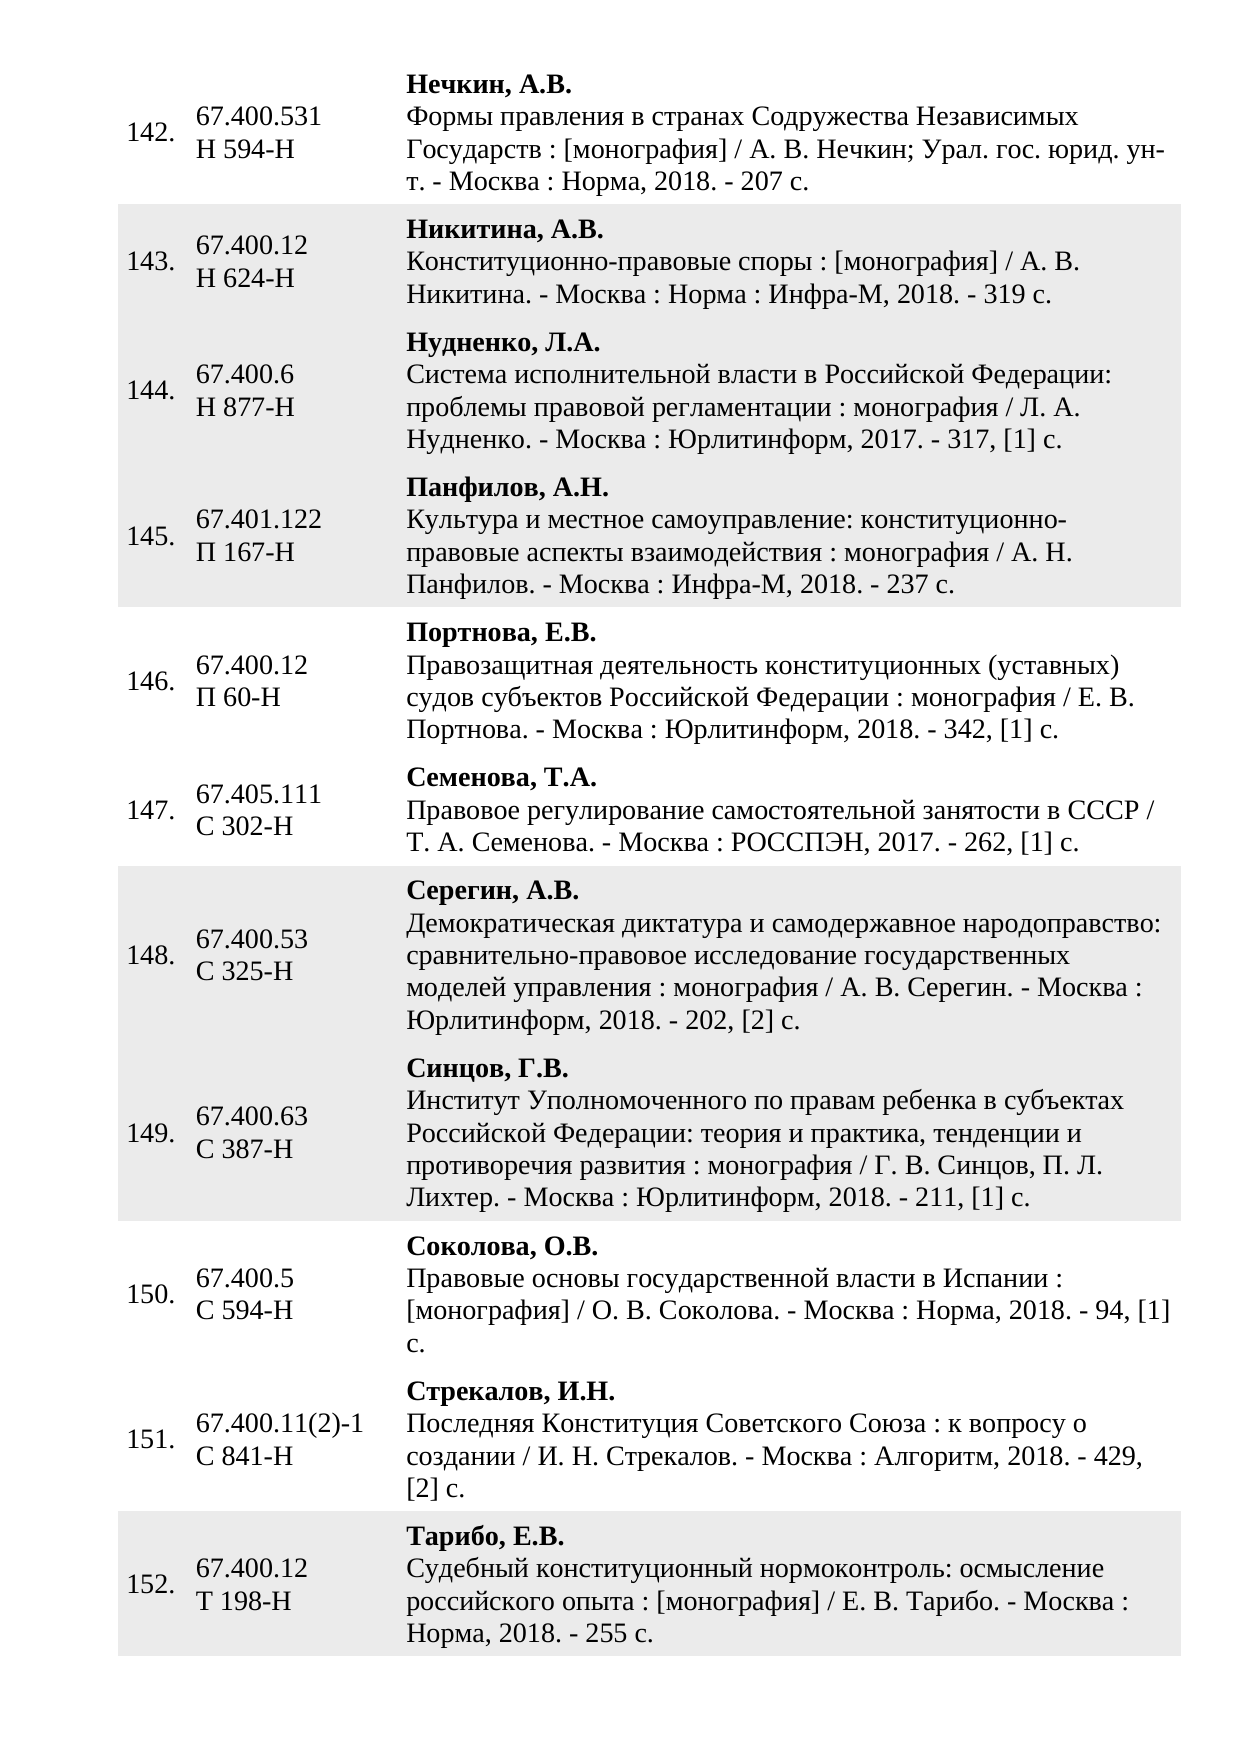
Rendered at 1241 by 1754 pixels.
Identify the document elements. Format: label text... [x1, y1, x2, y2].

table_cell 67.400.53 С 325-Н [188, 866, 398, 1043]
table_cell 151. [118, 1366, 188, 1511]
table_cell 146. [118, 608, 188, 753]
table_cell Синцов, Г.В. Институт Уполномоченного по правам ребенка в субъектах Российской Федерации: теория и практика, тенденции и противоречия развития : монография / Г. В. Синцов, П. Л. Лихтер. - Москва : Юрлитинформ, 2018. - 211, [1] с. [398, 1043, 1181, 1221]
table_cell Стрекалов, И.Н. Последняя Конституция Советского Союза : к вопросу о создании / И. Н. Стрекалов. - Москва : Алгоритм, 2018. - 429, [2] с. [398, 1366, 1181, 1511]
table_cell 150. [118, 1221, 188, 1366]
table_cell 67.401.122 П 167-Н [188, 462, 398, 607]
table_cell 67.400.11(2)-1 С 841-Н [188, 1366, 398, 1511]
table_cell 67.400.12 Н 624-Н [188, 204, 398, 317]
table_cell 67.400.12 Т 198-Н [188, 1511, 398, 1656]
table_cell Семенова, Т.А. Правовое регулирование самостоятельной занятости в СССР / Т. А. Семенова. - Москва : РОССПЭН, 2017. - 262, [1] с. [398, 753, 1181, 866]
table_cell 145. [118, 462, 188, 607]
table_cell 147. [118, 753, 188, 866]
table_cell 149. [118, 1043, 188, 1221]
table_cell Никитина, А.В. Конституционно-правовые споры : [монография] / А. В. Никитина. - Москва : Норма : Инфра-М, 2018. - 319 с. [398, 204, 1181, 317]
table_cell Соколова, О.В. Правовые основы государственной власти в Испании : [монография] / О. В. Соколова. - Москва : Норма, 2018. - 94, [1] с. [398, 1221, 1181, 1366]
table_cell Нечкин, А.В. Формы правления в странах Содружества Независимых Государств : [монография] / А. В. Нечкин; Урал. гос. юрид. ун-т. - Москва : Норма, 2018. - 207 с. [398, 59, 1181, 204]
table_cell Тарибо, Е.В. Судебный конституционный нормоконтроль: осмысление российского опыта : [монография] / Е. В. Тарибо. - Москва : Норма, 2018. - 255 с. [398, 1511, 1181, 1656]
table_cell Нудненко, Л.А. Система исполнительной власти в Российской Федерации: проблемы правовой регламентации : монография / Л. А. Нудненко. - Москва : Юрлитинформ, 2017. - 317, [1] с. [398, 317, 1181, 462]
table_cell Портнова, Е.В. Правозащитная деятельность конституционных (уставных) судов субъектов Российской Федерации : монография / Е. В. Портнова. - Москва : Юрлитинформ, 2018. - 342, [1] с. [398, 608, 1181, 753]
table_cell 152. [118, 1511, 188, 1656]
table_cell 148. [118, 866, 188, 1043]
table_cell 144. [118, 317, 188, 462]
table_cell 67.405.111 С 302-Н [188, 753, 398, 866]
table_cell 143. [118, 204, 188, 317]
table_cell 67.400.5 С 594-Н [188, 1221, 398, 1366]
table_cell 67.400.6 Н 877-Н [188, 317, 398, 462]
table_cell 142. [118, 59, 188, 204]
table_cell 67.400.12 П 60-Н [188, 608, 398, 753]
table_cell Серегин, А.В. Демократическая диктатура и самодержавное народоправство: сравнительно-правовое исследование государственных моделей управления : монография / А. В. Серегин. - Москва : Юрлитинформ, 2018. - 202, [2] с. [398, 866, 1181, 1043]
table_cell Панфилов, А.Н. Культура и местное самоуправление: конституционно-правовые аспекты взаимодействия : монография / А. Н. Панфилов. - Москва : Инфра-М, 2018. - 237 с. [398, 462, 1181, 607]
table_cell 67.400.63 С 387-Н [188, 1043, 398, 1221]
table_cell 67.400.531 Н 594-Н [188, 59, 398, 204]
